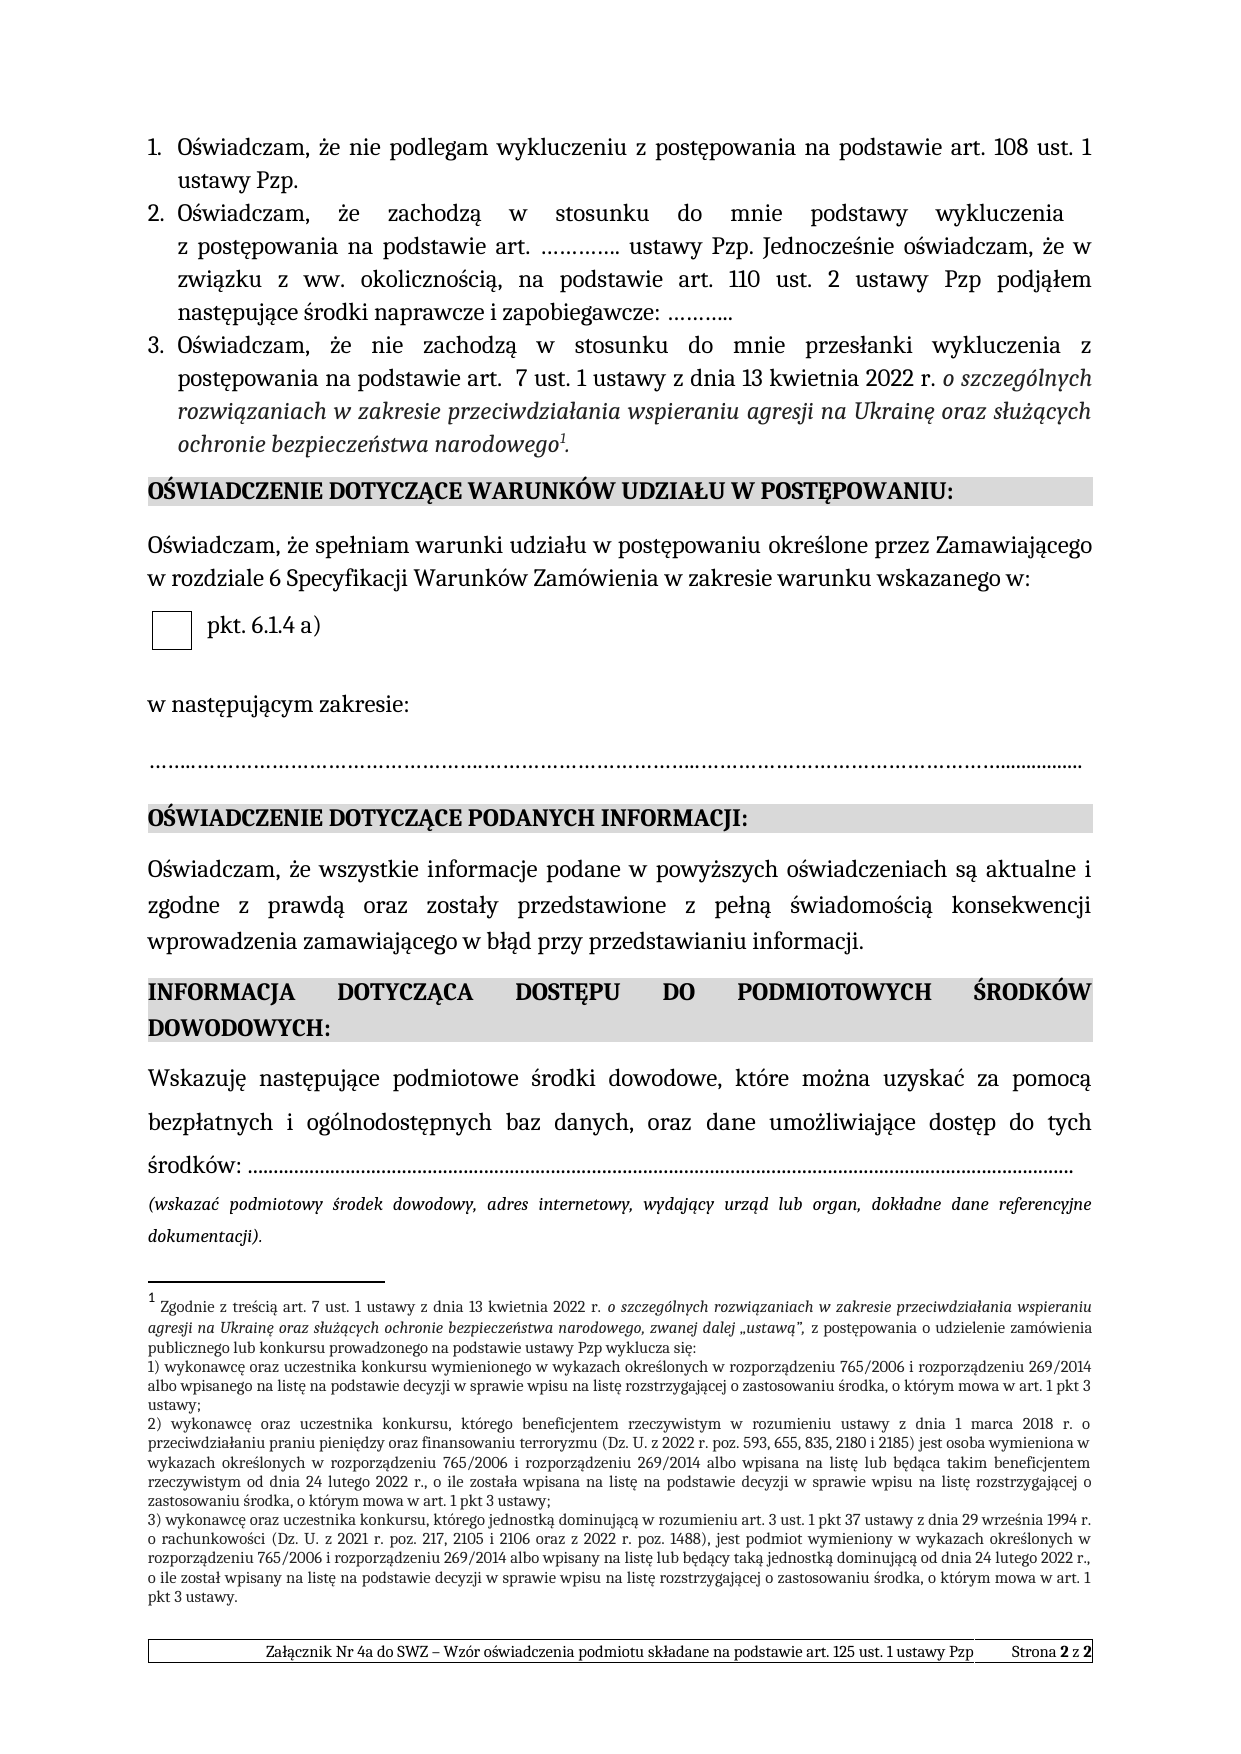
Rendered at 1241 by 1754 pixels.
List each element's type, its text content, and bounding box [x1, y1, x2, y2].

text Oświadczam, że wszystkie informacje podane w powyższych oświadczeniach są aktualne i zgodne z prawdą oraz zostały przedstawione z pełną świadomością konsekwencji wprowadzenia zamawiającego w błąd przy przedstawianiu informacji. [148, 855, 1093, 956]
list pkt. 6.1.4 a) [192, 611, 1093, 639]
list Oświadczam, że zachodzą w stosunku do mnie podstawy wykluczenia z postępowania na podstawie art. …………. ustawy Pzp. Jednocześnie oświadczam, że w związku z ww. okolicznością, na podstawie art. 110 ust. 2 ustawy Pzp podjąłem następujące środki naprawcze i zapobiegawcze: ……….. [148, 199, 1093, 327]
text OŚWIADCZENIE DOTYCZĄCE PODANYCH INFORMACJI: [148, 804, 1093, 833]
text (wskazać podmiotowy środek dowodowy, adres internetowy, wydający urząd lub organ, dokładne dane referencyjne dokumentacji). [148, 1194, 1093, 1248]
text w następującym zakresie: [148, 690, 1093, 719]
text ……..……………………………………….……………………………..…………………………………………................ [148, 746, 1093, 775]
text OŚWIADCZENIE DOTYCZĄCE WARUNKÓW UDZIAŁU W POSTĘPOWANIU: [148, 477, 1093, 506]
list Oświadczam, że nie zachodzą w stosunku do mnie przesłanki wykluczenia z postępowania na podstawie art. 7 ust. 1 ustawy z dnia 13 kwietnia 2022 r. o szczególnych rozwiązaniach w zakresie przeciwdziałania wspieraniu agresji na Ukrainę oraz służących ochronie bezpieczeństwa narodowego. [148, 331, 1093, 459]
text INFORMACJA DOTYCZĄCA DOSTĘPU DO PODMIOTOWYCH ŚRODKÓW DOWODOWYCH: [148, 978, 1093, 1042]
text Wskazuję następujące podmiotowe środki dowodowe, które można uzyskać za pomocą bezpłatnych i ogólnodostępnych baz danych, oraz dane umożliwiające dostęp do tych środków: ................................................................................................................................................................. [148, 1064, 1093, 1179]
text Oświadczam, że spełniam warunki udziału w postępowaniu określone przez Zamawiającego w rozdziale 6 Specyfikacji Warunków Zamówienia w zakresie warunku wskazanego w: [148, 531, 1093, 593]
list Oświadczam, że nie podlegam wykluczeniu z postępowania na podstawie art. 108 ust. 1 ustawy Pzp. [148, 133, 1093, 195]
